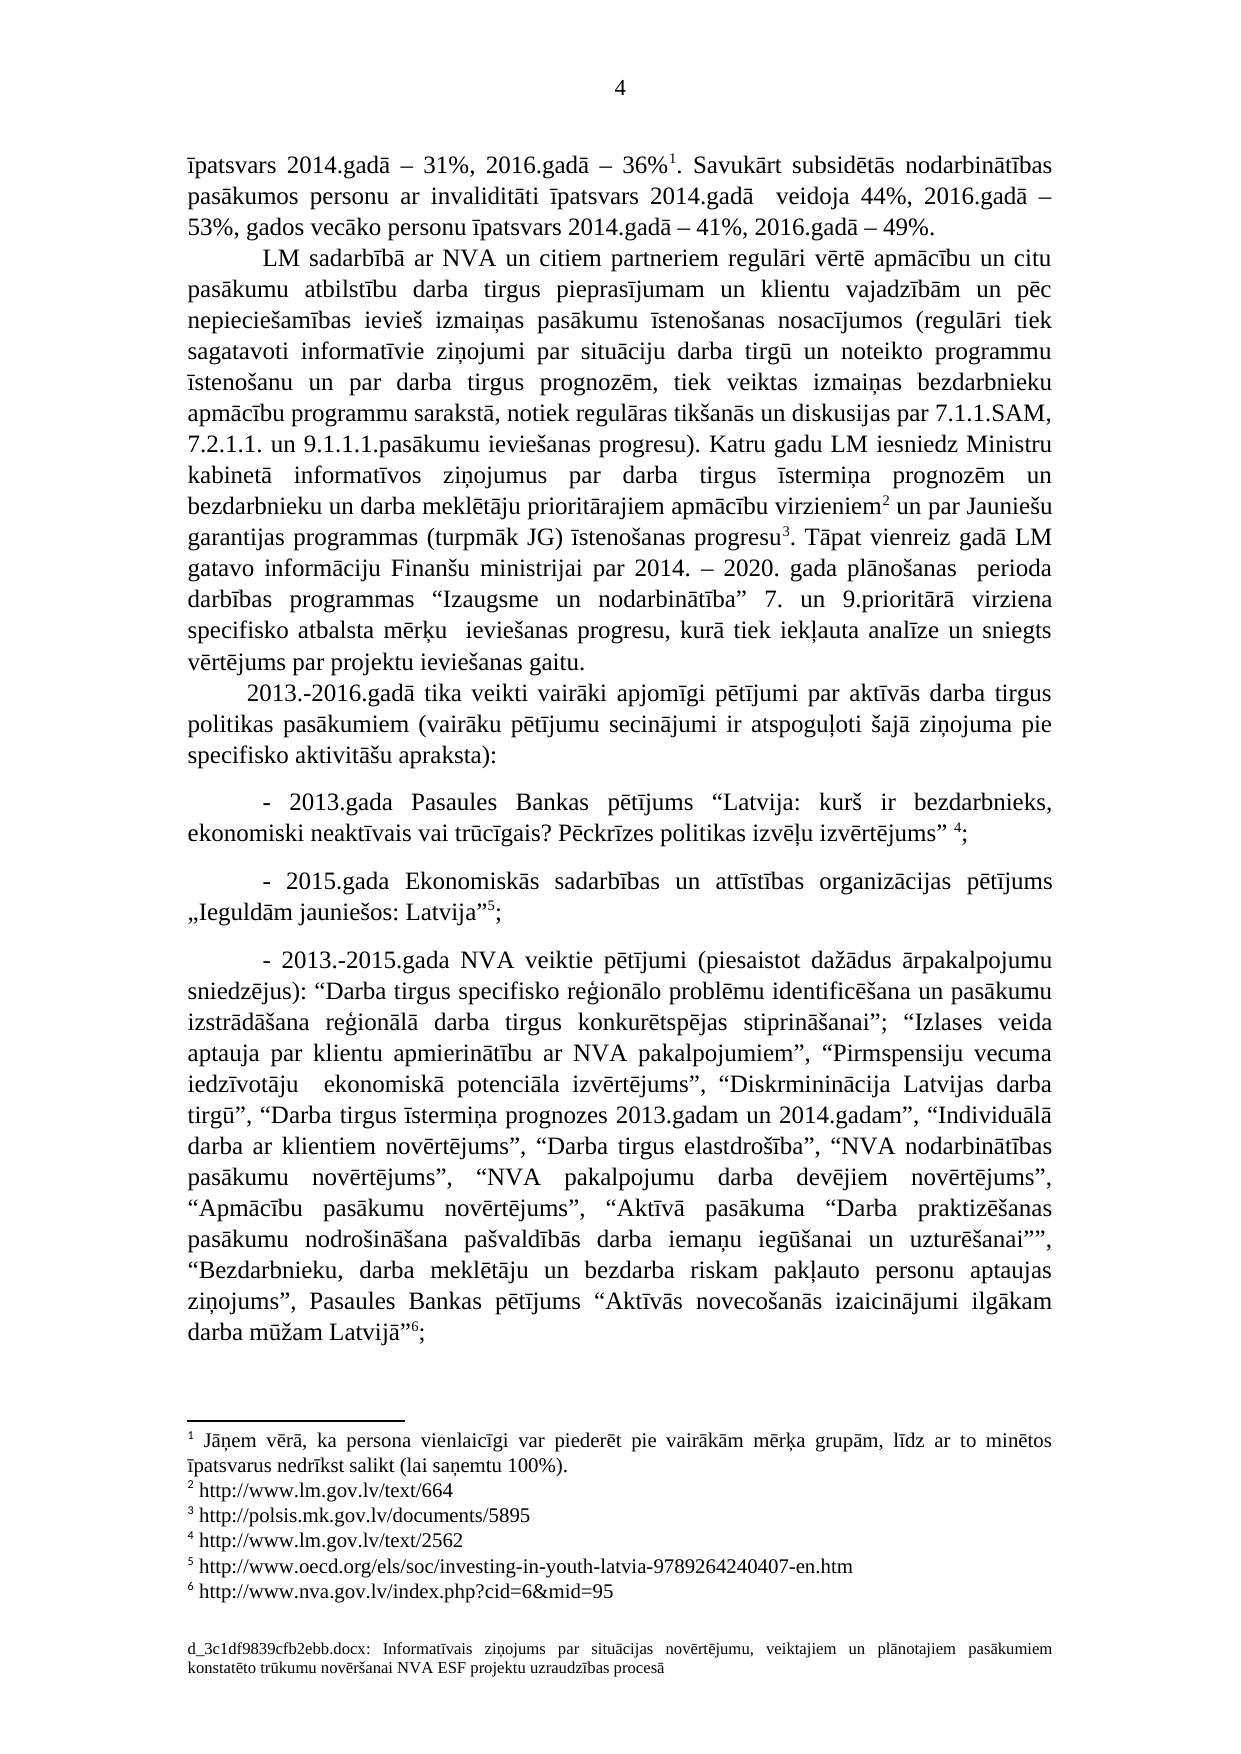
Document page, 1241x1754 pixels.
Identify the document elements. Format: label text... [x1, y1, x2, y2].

text - 2013.gada Pasaules Bankas pētījums “Latvija: kurš ir bezdarbnieks, ekonomiski neaktīvais vai trūcīgais? Pēckrīzes politikas izvēļu izvērtējums” ; [187, 787, 1053, 847]
text 2013.-2016.gadā tika veikti vairāki apjomīgi pētījumi par aktīvās darba tirgus politikas pasākumiem (vairāku pētījumu secinājumi ir atspoguļoti šajā ziņojuma pie specifisko aktivitāšu apraksta): [187, 678, 1053, 768]
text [187, 150, 1053, 241]
text LM sadarbībā ar NVA un citiem partneriem regulāri vērtē apmācību un citu pasākumu atbilstību darba tirgus pieprasījumam un klientu vajadzībām un pēc nepieciešamības ievieš izmaiņas pasākumu īstenošanas nosacījumos (regulāri tiek sagatavoti informatīvie ziņojumi par situāciju darba tirgū un noteikto programmu īstenošanu un par darba tirgus prognozēm, tiek veiktas izmaiņas bezdarbnieku apmācību programmu sarakstā, notiek regulāras tikšanās un diskusijas par 7.1.1.SAM, 7.2.1.1. un 9.1.1.1.pasākumu ieviešanas progresu). Katru gadu LM iesniedz Ministru kabinetā informatīvos ziņojumus par darba tirgus īstermiņa prognozēm un bezdarbnieku un darba meklētāju prioritārajiem apmācību virzieniem un par Jauniešu garantijas programmas (turpmāk JG) īstenošanas progresu. Tāpat vienreiz gadā LM gatavo informāciju Finanšu ministrijai par 2014. – 2020. gada plānošanas perioda darbības programmas “Izaugsme un nodarbinātība” 7. un 9.prioritārā virziena specifisko atbalsta mērķu ieviešanas progresu, kurā tiek iekļauta analīze un sniegts vērtējums par projektu ieviešanas gaitu. [187, 243, 1053, 675]
text - 2015.gada Ekonomiskās sadarbības un attīstības organizācijas pētījums „Ieguldām jauniešos: Latvija”; [187, 866, 1053, 926]
text - 2013.-2015.gada NVA veiktie pētījumi (piesaistot dažādus ārpakalpojumu sniedzējus): “Darba tirgus specifisko reģionālo problēmu identificēšana un pasākumu izstrādāšana reģionālā darba tirgus konkurētspējas stiprināšanai”; “Izlases veida aptauja par klientu apmierinātību ar NVA pakalpojumiem”, “Pirmspensiju vecuma iedzīvotāju ekonomiskā potenciāla izvērtējums”, “Diskrmininācija Latvijas darba tirgū”, “Darba tirgus īstermiņa prognozes 2013.gadam un 2014.gadam”, “Individuālā darba ar klientiem novērtējums”, “Darba tirgus elastdrošība”, “NVA nodarbinātības pasākumu novērtējums”, “NVA pakalpojumu darba devējiem novērtējums”, “Apmācību pasākumu novērtējums”, “Aktīvā pasākuma “Darba praktizēšanas pasākumu nodrošināšana pašvaldībās darba iemaņu iegūšanai un uzturēšanai””, “Bezdarbnieku, darba meklētāju un bezdarba riskam pakļauto personu aptaujas ziņojums”, Pasaules Bankas pētījums “Aktīvās novecošanās izaicinājumi ilgākam darba mūžam Latvijā”; [187, 945, 1053, 1346]
